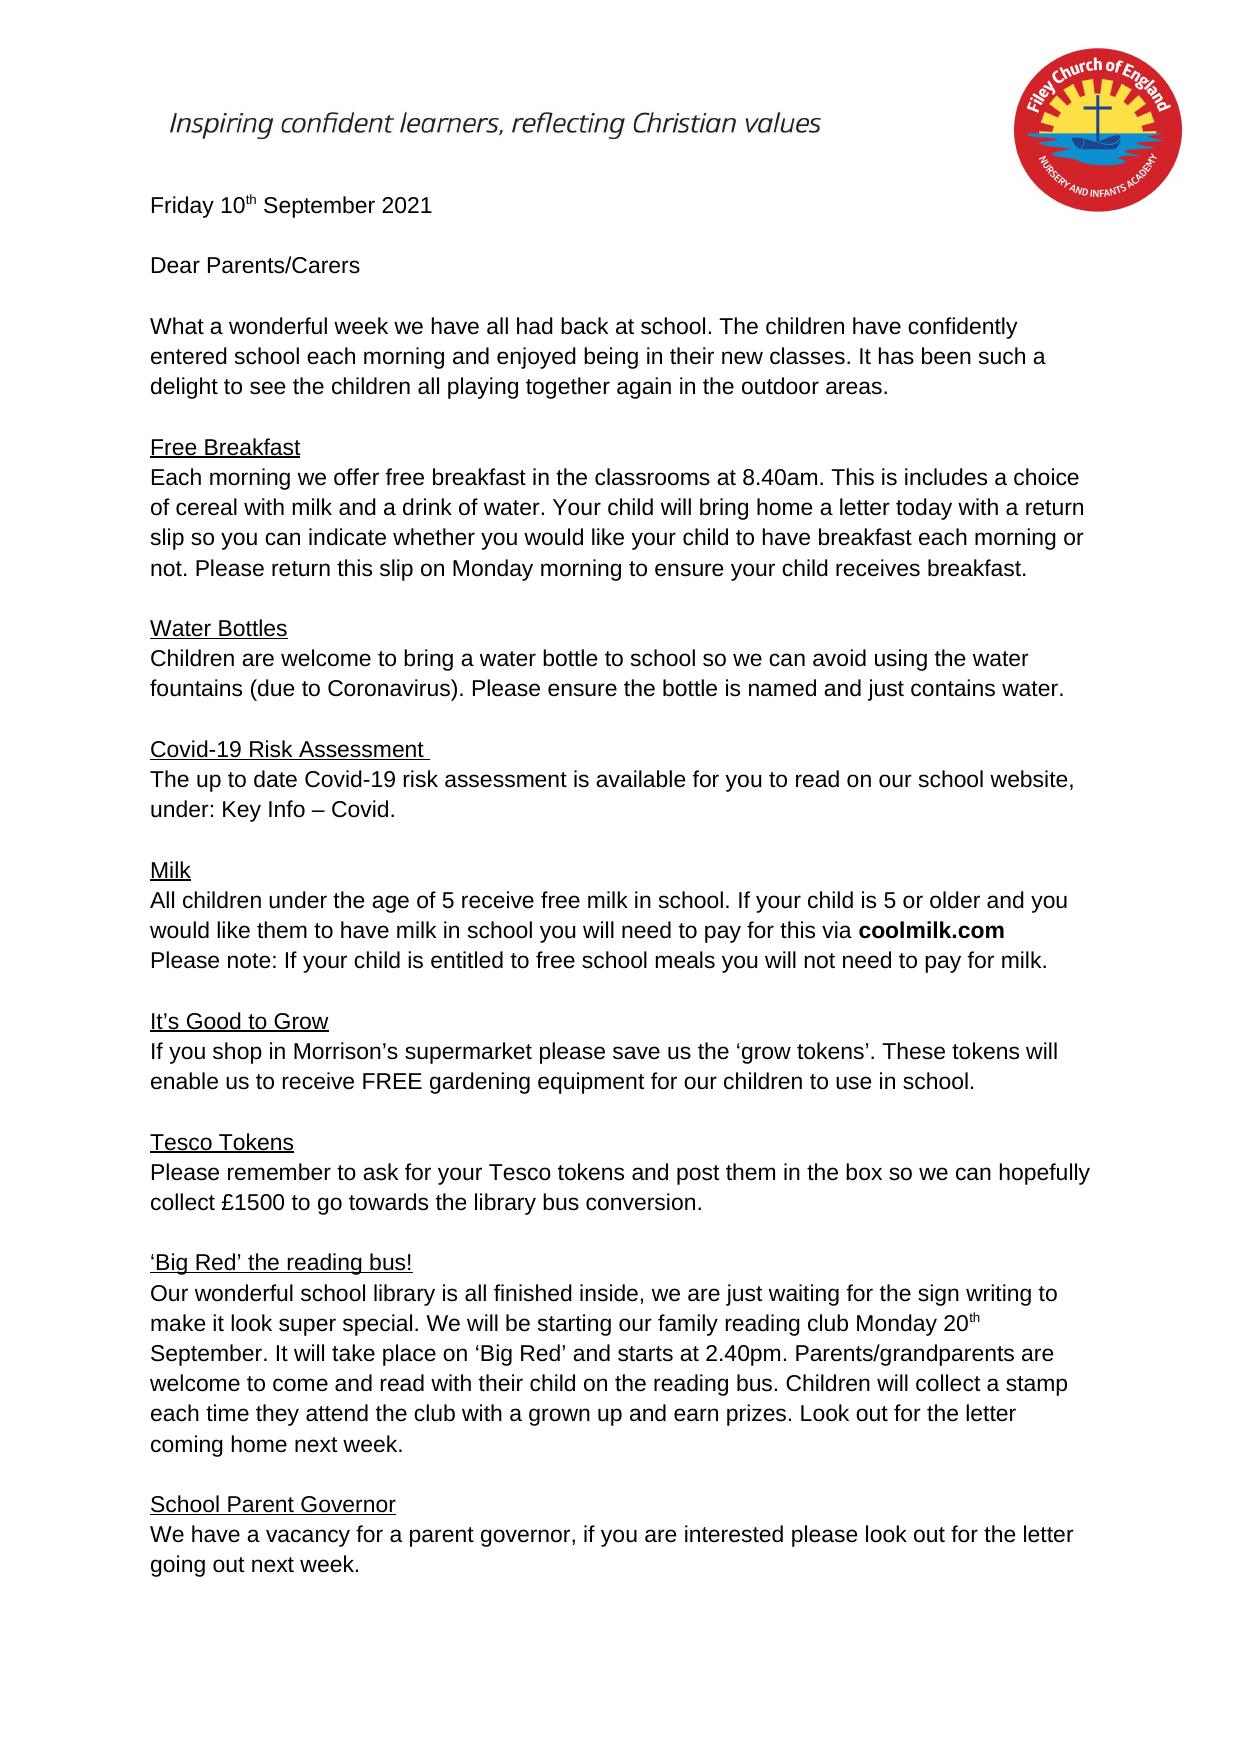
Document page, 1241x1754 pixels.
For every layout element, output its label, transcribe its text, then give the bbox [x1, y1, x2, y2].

text What a wonderful week we have all had back at school. The children have confidently entered school each morning and enjoyed being in their new classes. It has been such a delight to see the children all playing together again in the outdoor areas. [150, 313, 1090, 399]
text We have a vacancy for a parent governor, if you are interested please look out for the letter going out next week. [150, 1521, 1090, 1578]
text Please note: If your child is entitled to free school meals you will not need to pay for milk. [150, 947, 1090, 973]
text Each morning we offer free breakfast in the classrooms at 8.40am. This is includes a choice of cereal with milk and a drink of water. Your child will bring home a letter today with a return slip so you can indicate whether you would like your child to have breakfast each morning or not. Please return this slip on Monday morning to ensure your child receives breakfast. [150, 464, 1090, 581]
text Please remember to ask for your Tesco tokens and post them in the box so we can hopefully collect £1500 to go towards the library bus conversion. [150, 1159, 1090, 1215]
text Dear Parents/Carers [150, 252, 1090, 279]
picture [1007, 43, 1188, 217]
text The up to date Covid-19 risk assessment is available for you to read on our school website, under: Key Info – Covid. [150, 766, 1090, 822]
text Covid-19 Risk Assessment [150, 736, 1090, 762]
text Children are welcome to bring a water bottle to school so we can avoid using the water fountains (due to Coronavirus). Please ensure the bottle is named and just contains water. [150, 645, 1090, 702]
text ‘Big Red’ the reading bus! [150, 1249, 1090, 1276]
text Water Bottles [150, 615, 1090, 641]
picture [150, 101, 837, 147]
text Tesco Tokens [150, 1128, 1090, 1155]
text It’s Good to Grow [150, 1008, 1090, 1034]
text All children under the age of 5 receive free milk in school. If your child is 5 or older and you would like them to have milk in school you will need to pay for this via coolmilk.com [150, 887, 1090, 943]
text Free Breakfast [150, 434, 1090, 460]
text Our wonderful school library is all finished inside, we are just waiting for the sign writing to make it look super special. We will be starting our family reading club Monday 20th September. It will take place on ‘Big Red’ and starts at 2.40pm. Parents/grandparents are welcome to come and read with their child on the reading bus. Children will collect a stamp each time they attend the club with a grown up and earn prizes. Look out for the letter coming home next week. [150, 1279, 1090, 1457]
text Milk [150, 857, 1090, 883]
text School Parent Governor [150, 1491, 1090, 1517]
text If you shop in Morrison’s supermarket please save us the ‘grow tokens’. These tokens will enable us to receive FREE gardening equipment for our children to use in school. [150, 1038, 1090, 1094]
text Friday 10th September 2021 [150, 192, 1090, 218]
